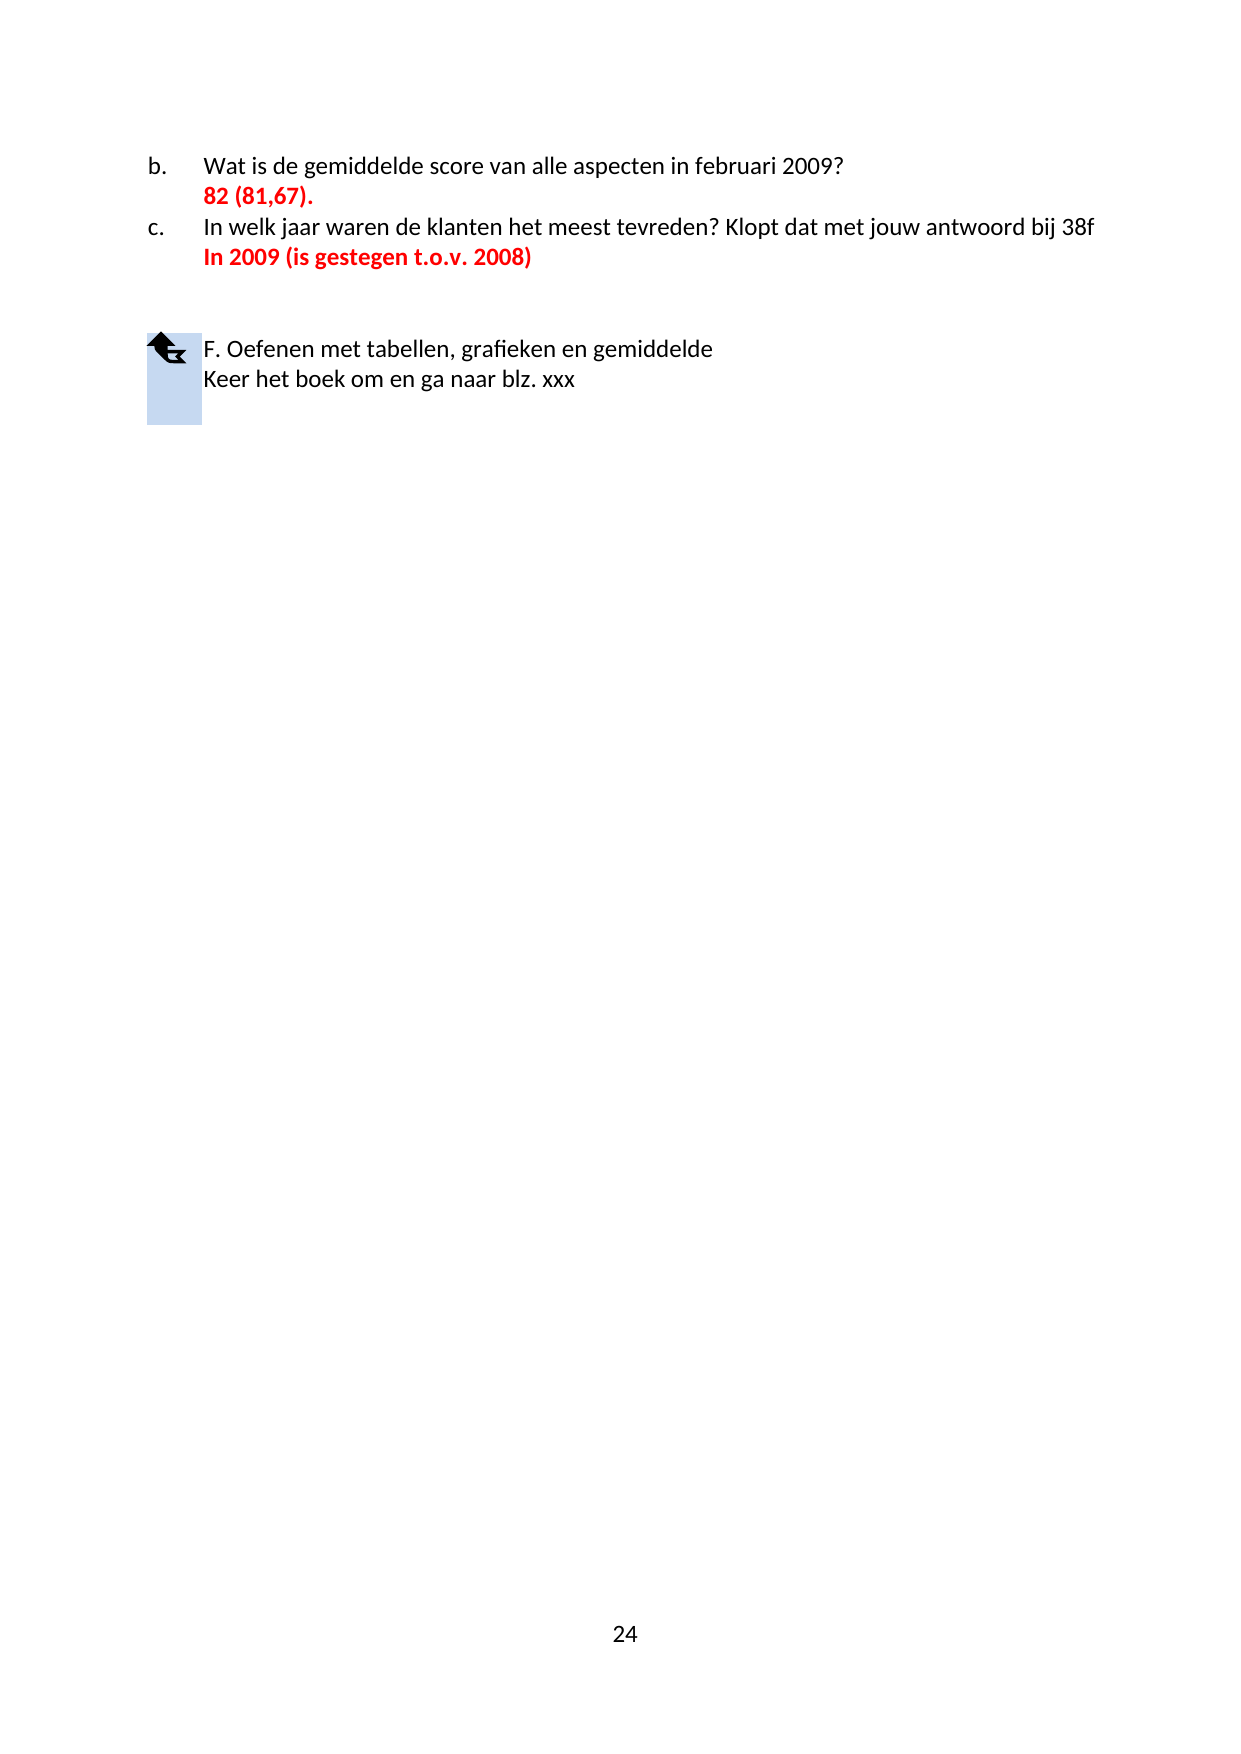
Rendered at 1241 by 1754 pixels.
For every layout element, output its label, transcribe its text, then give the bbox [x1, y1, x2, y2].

table_cell Wat is de gemiddelde score van alle aspecten in februari 2009? 82 (81,67). [202, 150, 1132, 211]
table_header F. Oefenen met tabellen, grafieken en gemiddelde Keer het boek om en ga naar blz. xxx [202, 333, 1192, 425]
table_cell In welk jaar waren de klanten het meest tevreden? Klopt dat met jouw antwoord bij 38f In 2009 (is gestegen t.o.v. 2008) [202, 211, 1132, 272]
table_cell c. [147, 211, 202, 272]
table_header [147, 333, 202, 425]
table_cell b. [147, 150, 202, 211]
